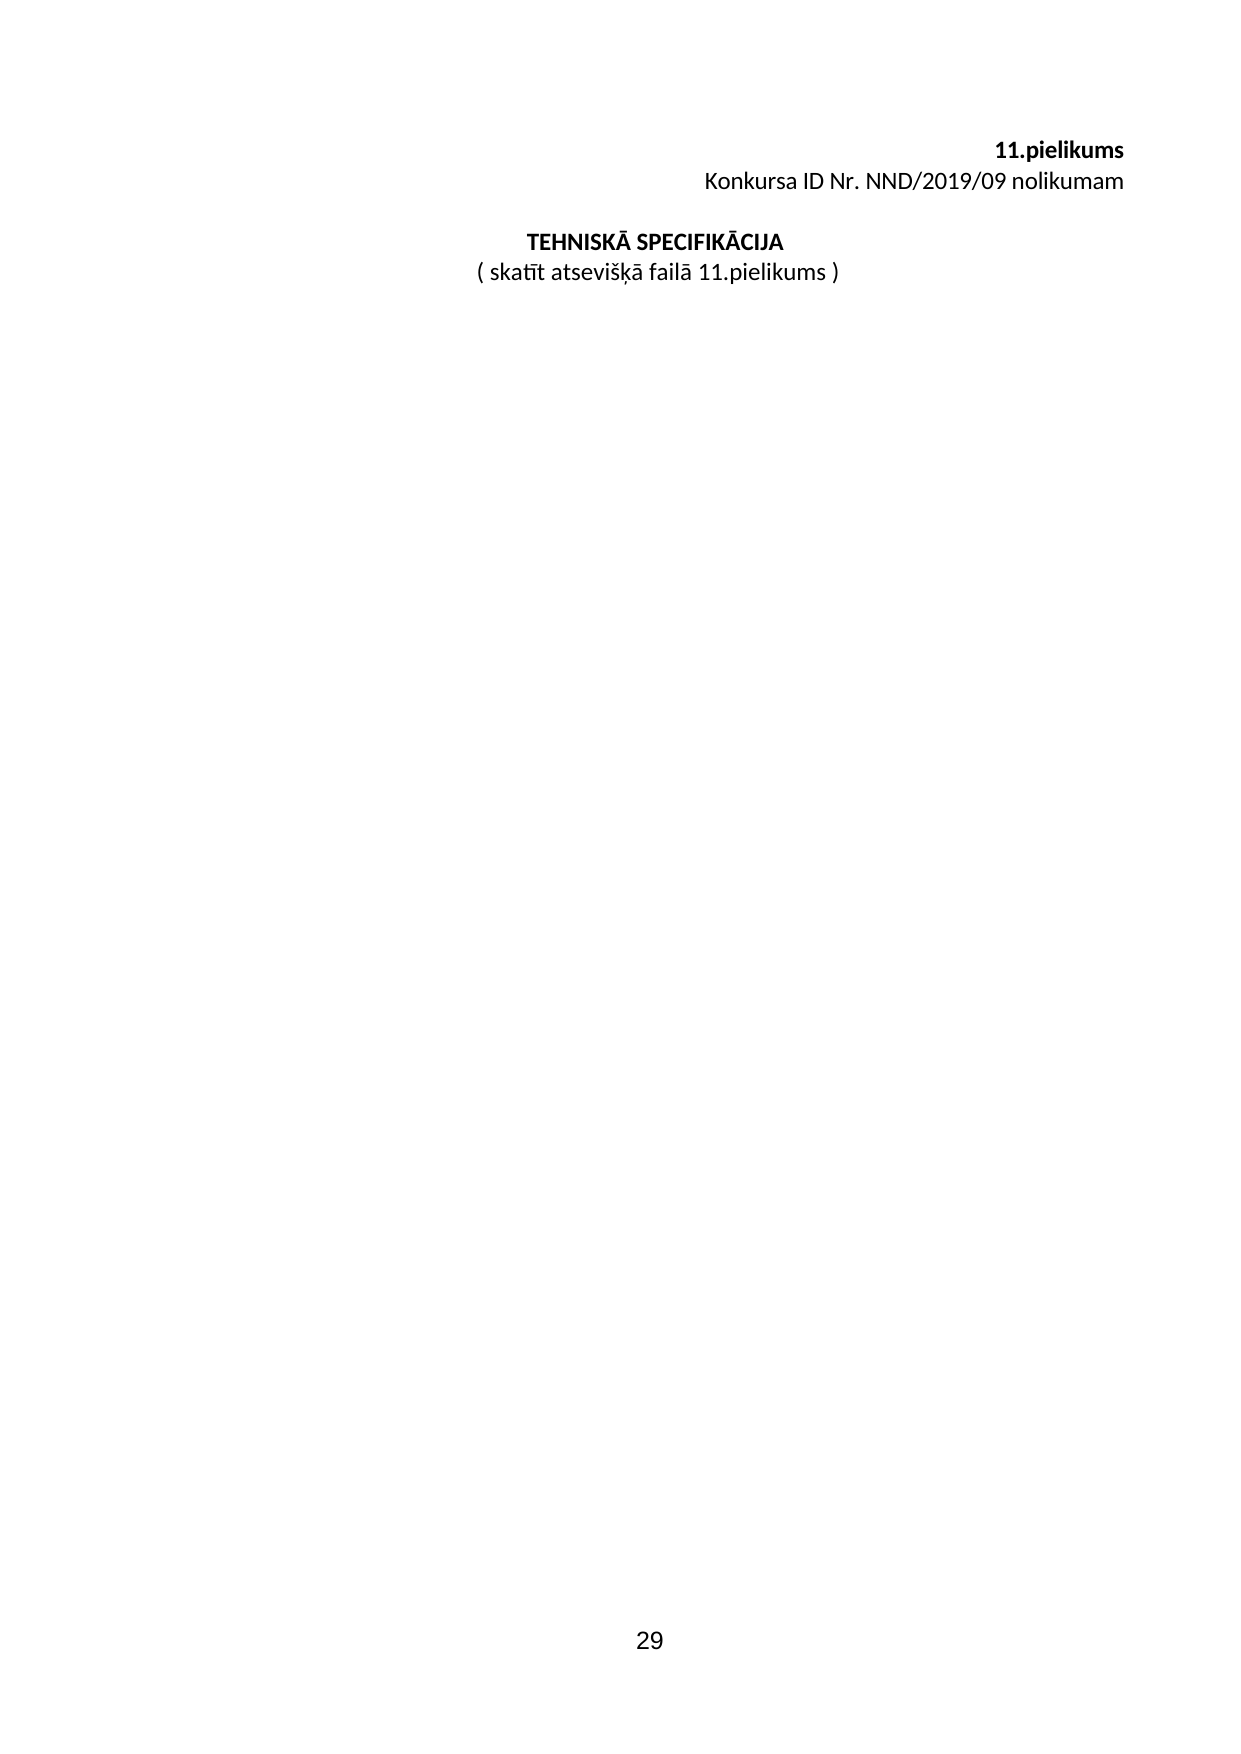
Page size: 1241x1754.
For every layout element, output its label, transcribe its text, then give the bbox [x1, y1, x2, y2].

text Konkursa ID Nr. NND/2019/09 nolikumam [177, 165, 1124, 195]
text 11.pielikums [177, 134, 1124, 165]
text TEHNISKĀ SPECIFIKĀCIJA [177, 226, 1133, 256]
text ( skatīt atsevišķā failā 11.pielikums ) [177, 256, 1133, 287]
